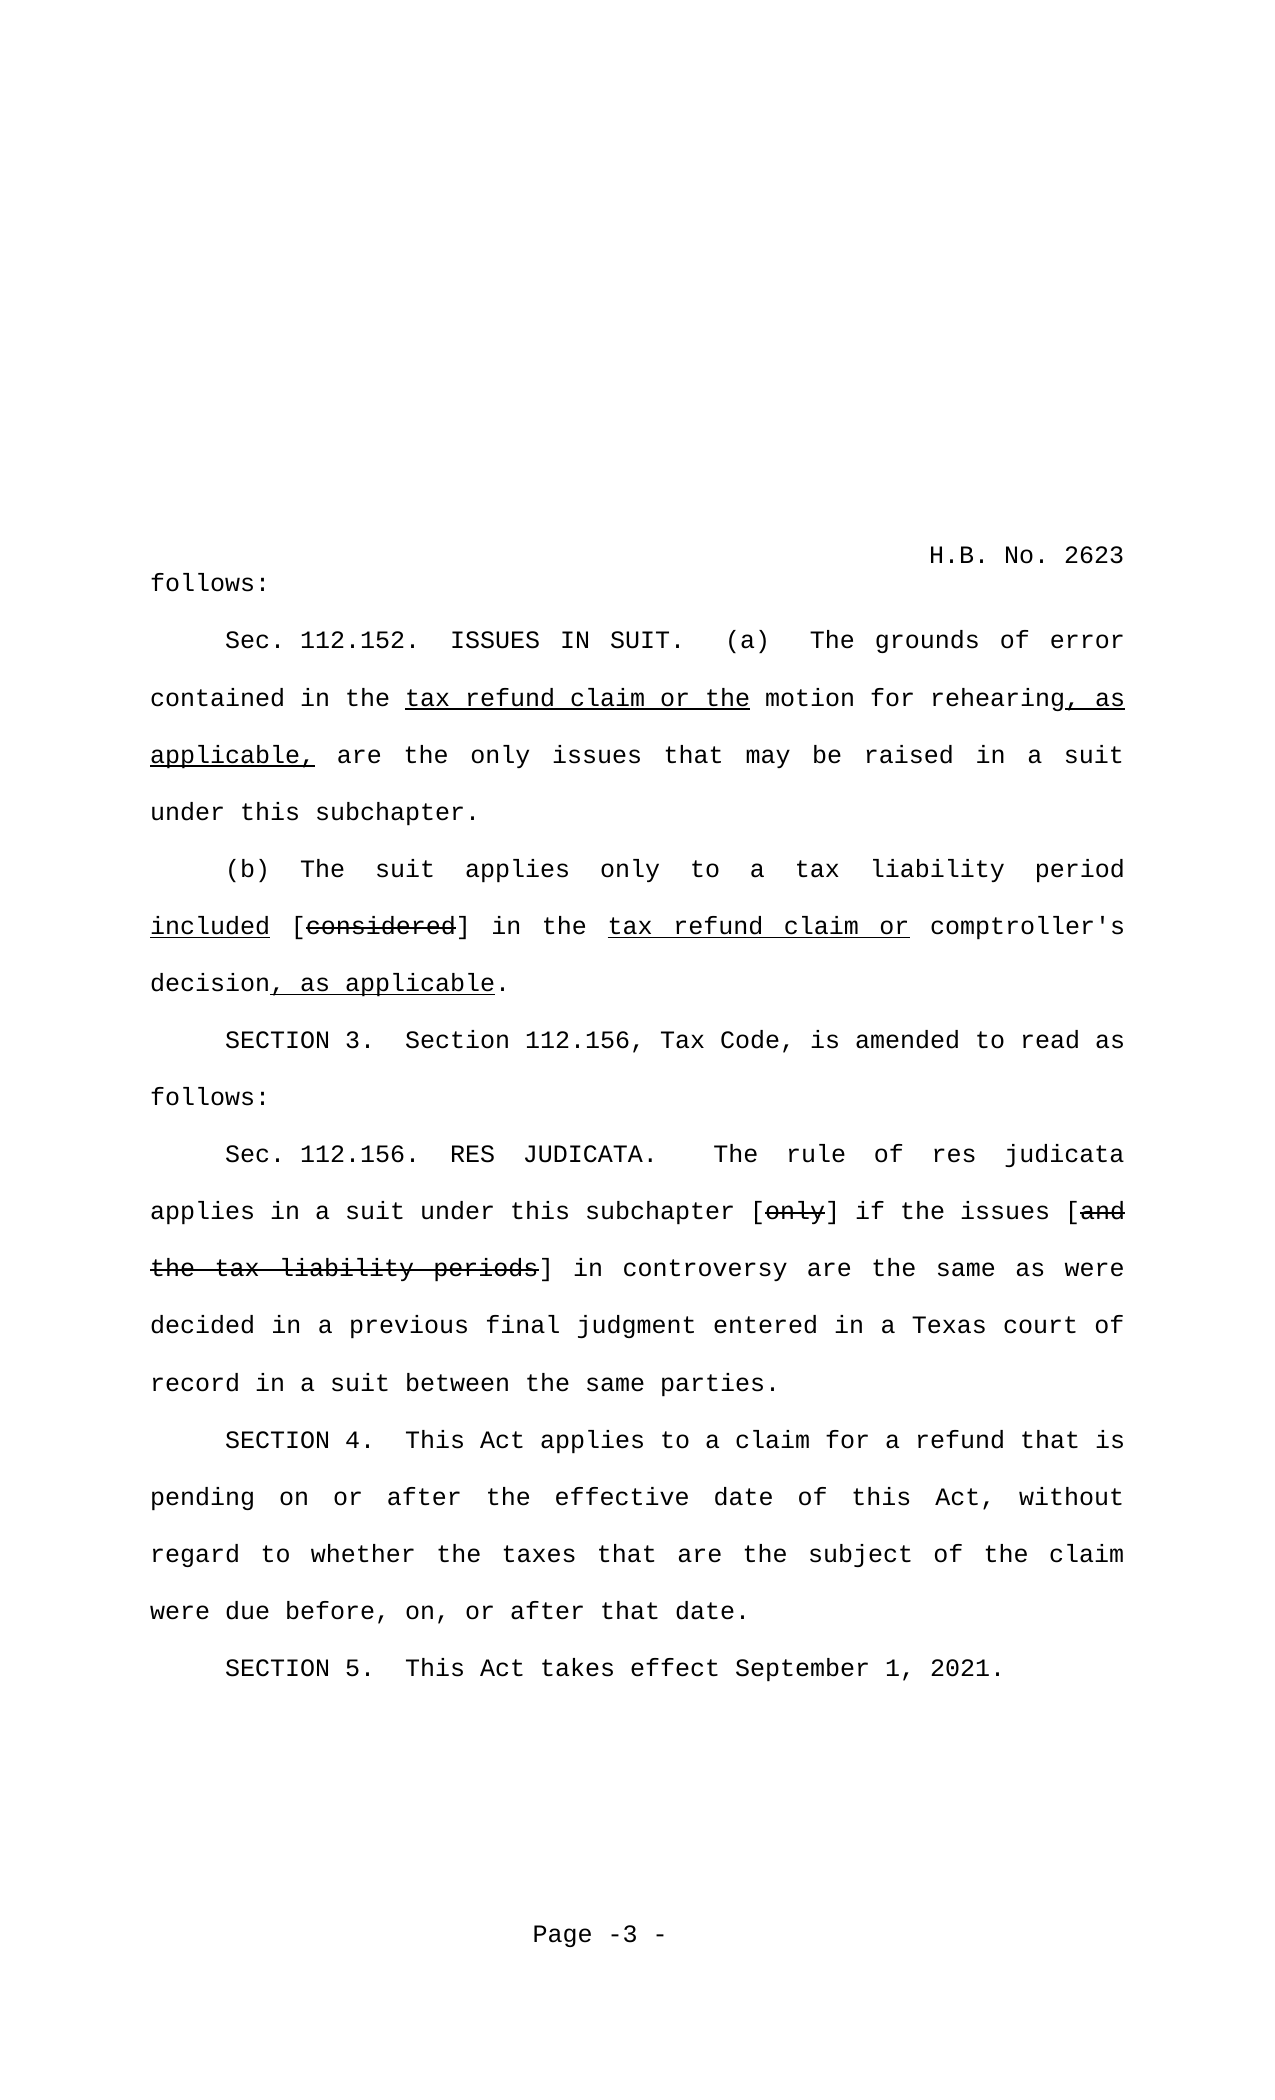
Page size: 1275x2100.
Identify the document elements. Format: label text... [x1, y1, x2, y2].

text Sec. 112.152. ISSUES IN SUIT. (a) The grounds of error contained in the tax refund claim or the motion for rehearing, as applicable, are the only issues that may be raised in a suit under this subchapter. [150, 628, 1125, 828]
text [150, 571, 1125, 599]
text (b) The suit applies only to a tax liability period included [considered] in the tax refund claim or comptroller's decision, as applicable. [150, 856, 1125, 999]
text SECTION 3. Section 112.156, Tax Code, is amended to read as follows: [150, 1027, 1125, 1113]
text Sec. 112.156. RES JUDICATA. The rule of res judicata applies in a suit under this subchapter [only] if the issues [and the tax liability periods] in controversy are the same as were decided in a previous final judgment entered in a Texas court of record in a suit between the same parties. [150, 1142, 1125, 1398]
text SECTION 4. This Act applies to a claim for a refund that is pending on or after the effective date of this Act, without regard to whether the taxes that are the subject of the claim were due before, on, or after that date. [150, 1427, 1125, 1627]
text SECTION 5. This Act takes effect September 1, 2021. [150, 1655, 1125, 1684]
